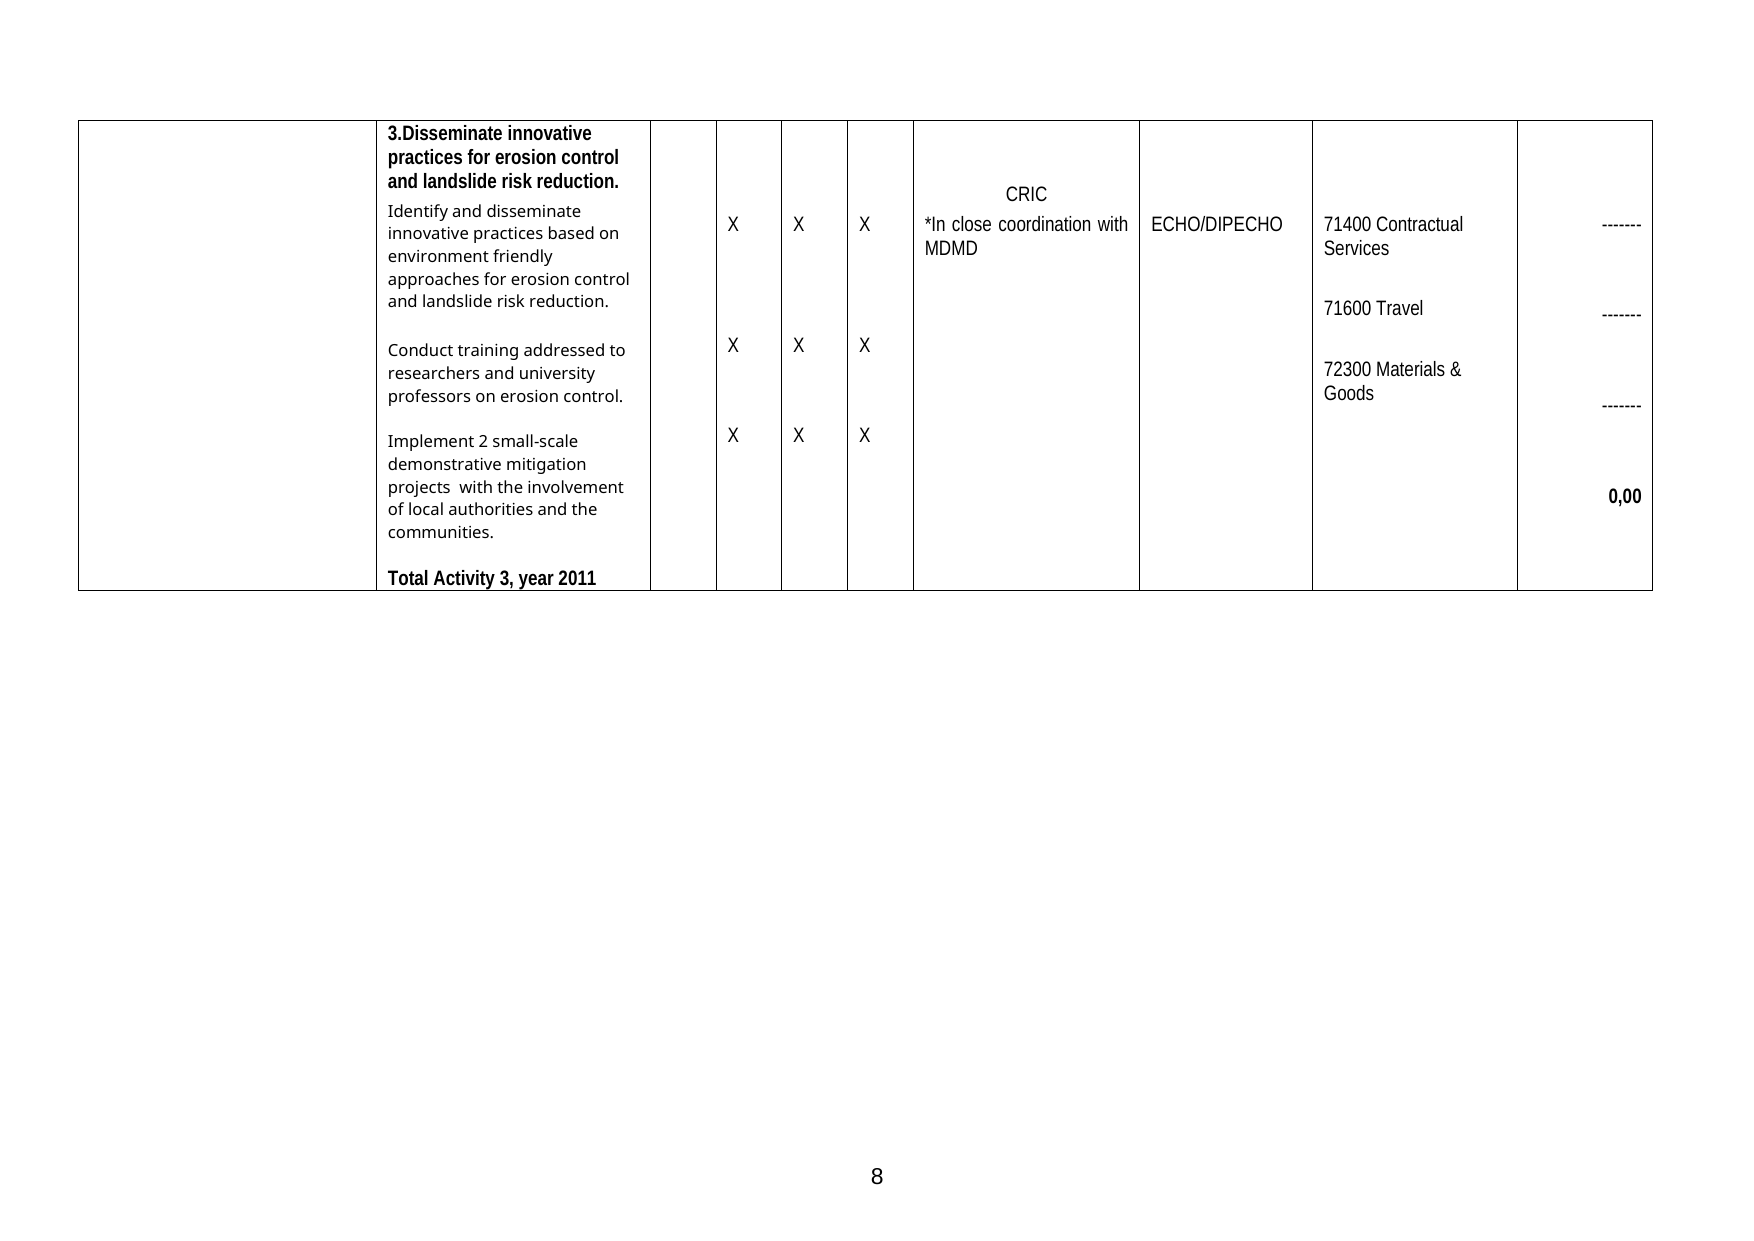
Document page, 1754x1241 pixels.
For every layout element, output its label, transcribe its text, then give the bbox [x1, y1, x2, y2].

table_cell ECHO/DIPECHO [1140, 121, 1312, 590]
table_cell X X X [848, 121, 913, 590]
table_cell CRIC *In close coordination with MDMD [914, 121, 1139, 590]
table_cell X X X [782, 121, 847, 590]
table_cell 71400 Contractual Services 71600 Travel 72300 Materials & Goods [1313, 121, 1517, 590]
table_cell X X X [717, 121, 781, 590]
table_cell ------- ------- ------- 0,00 [1518, 121, 1652, 590]
table_cell [651, 121, 716, 590]
table_cell 3.Disseminate innovative practices for erosion control and landslide risk reduction. Identify and disseminate innovative practices based on environment friendly approaches for erosion control and landslide risk reduction. Conduct training addressed to researchers and university professors on erosion control. Implement 2 small-scale demonstrative mitigation projects with the involvement of local authorities and the communities. Total Activity 3, year 2011 [377, 121, 650, 590]
